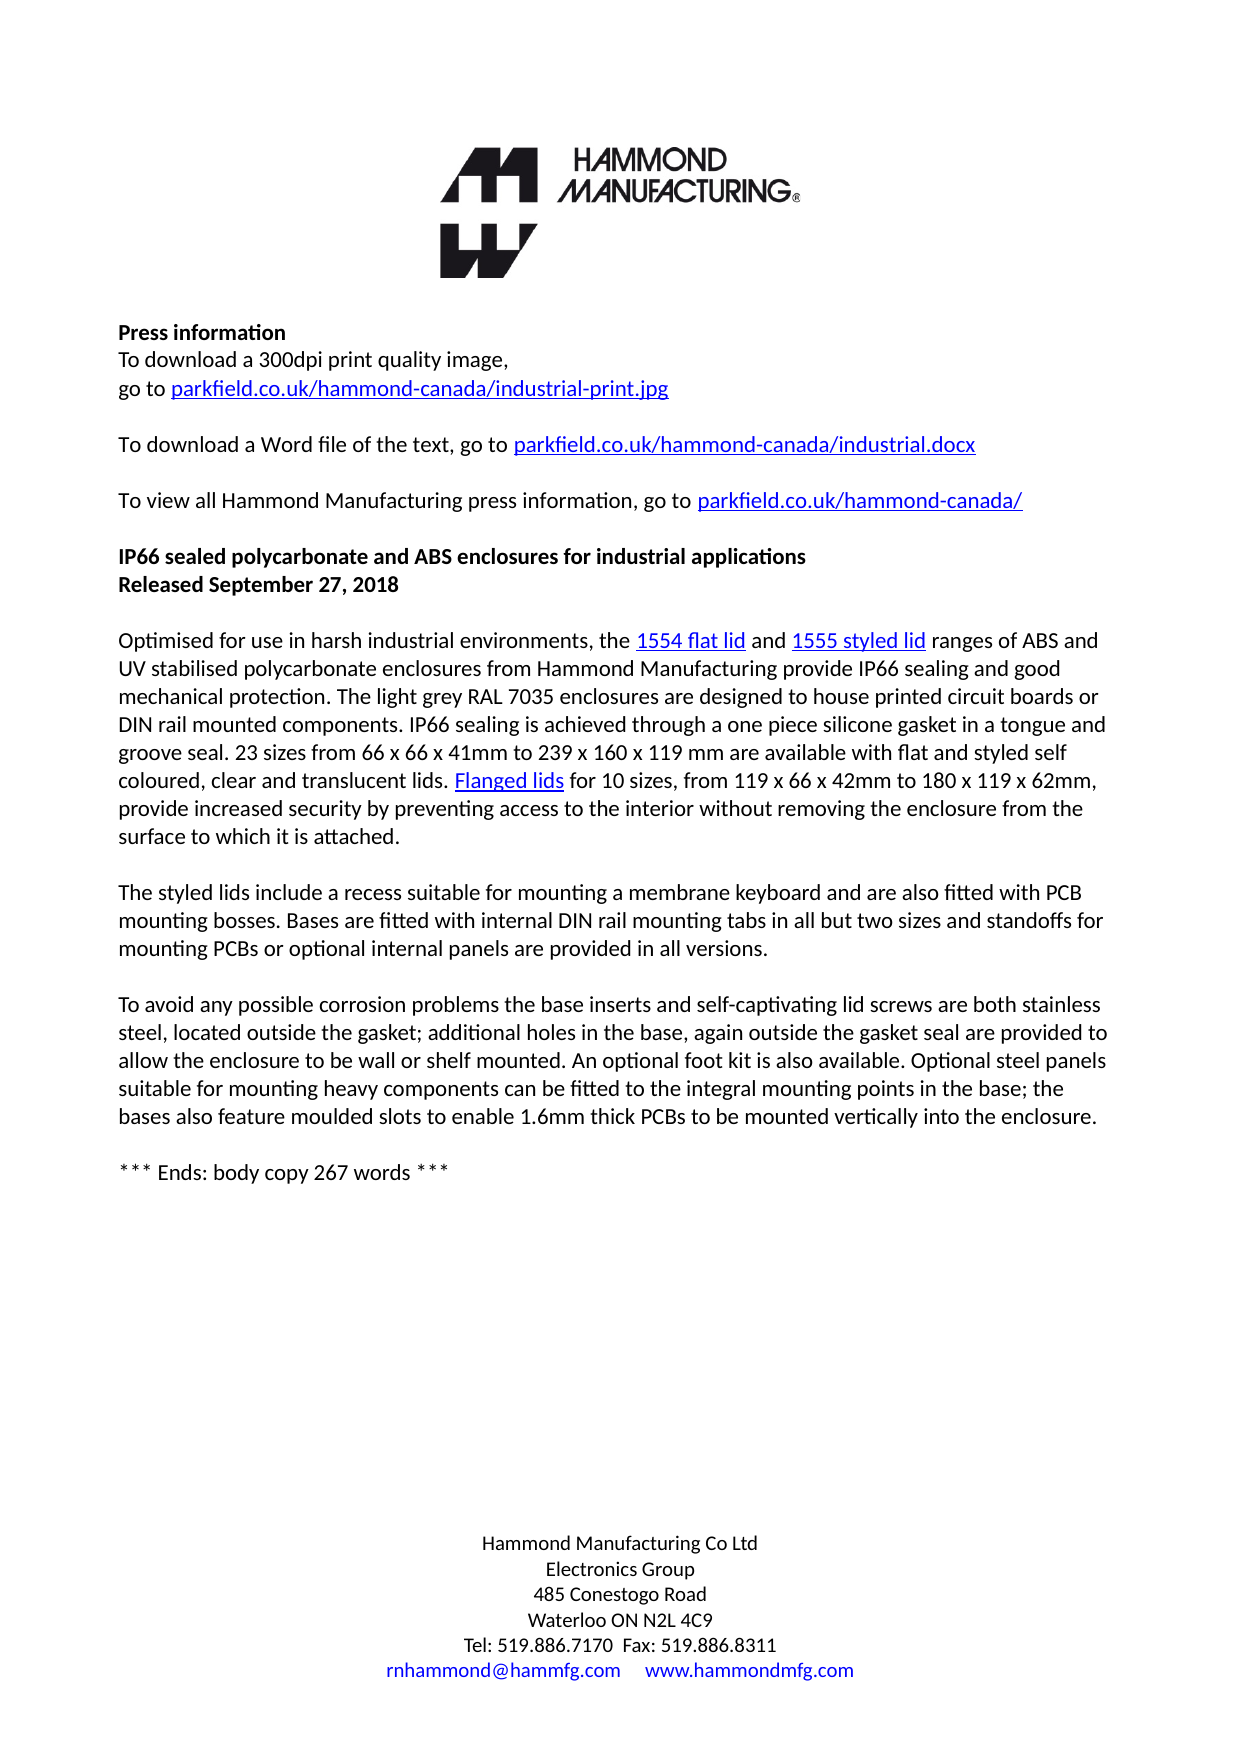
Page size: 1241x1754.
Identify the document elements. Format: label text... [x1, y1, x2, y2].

picture [440, 147, 800, 278]
text To view all Hammond Manufacturing press information, go to parkfield.co.uk/hammond-canada/ [118, 486, 1122, 514]
title go to parkfield.co.uk/hammond-canada/industrial-print.jpg [118, 374, 1122, 402]
text IP66 sealed polycarbonate and ABS enclosures for industrial applications Released September 27, 2018 Optimised for use in harsh industrial environments, the 1554 flat lid and 1555 styled lid ranges of ABS and UV stabilised polycarbonate enclosures from Hammond Manufacturing provide IP66 sealing and good mechanical protection. The light grey RAL 7035 enclosures are designed to house printed circuit boards or DIN rail mounted components. IP66 sealing is achieved through a one piece silicone gasket in a tongue and groove seal. 23 sizes from 66 x 66 x 41mm to 239 x 160 x 119 mm are available with flat and styled self coloured, clear and translucent lids. Flanged lids for 10 sizes, from 119 x 66 x 42mm to 180 x 119 x 62mm, provide increased security by preventing access to the interior without removing the enclosure from the surface to which it is attached. [118, 542, 1122, 850]
text *** Ends: body copy 267 words *** [118, 1158, 1122, 1186]
text To avoid any possible corrosion problems the base inserts and self-captivating lid screws are both stainless steel, located outside the gasket; additional holes in the base, again outside the gasket seal are provided to allow the enclosure to be wall or shelf mounted. An optional foot kit is also available. Optional steel panels suitable for mounting heavy components can be fitted to the integral mounting points in the base; the bases also feature moulded slots to enable 1.6mm thick PCBs to be mounted vertically into the enclosure. [118, 990, 1122, 1130]
title Press information [118, 318, 1122, 346]
title To download a 300dpi print quality image, [118, 346, 1122, 374]
text To download a Word file of the text, go to parkfield.co.uk/hammond-canada/industrial.docx [118, 430, 1122, 458]
text The styled lids include a recess suitable for mounting a membrane keyboard and are also fitted with PCB mounting bosses. Bases are fitted with internal DIN rail mounting tabs in all but two sizes and standoffs for mounting PCBs or optional internal panels are provided in all versions. [118, 878, 1122, 962]
